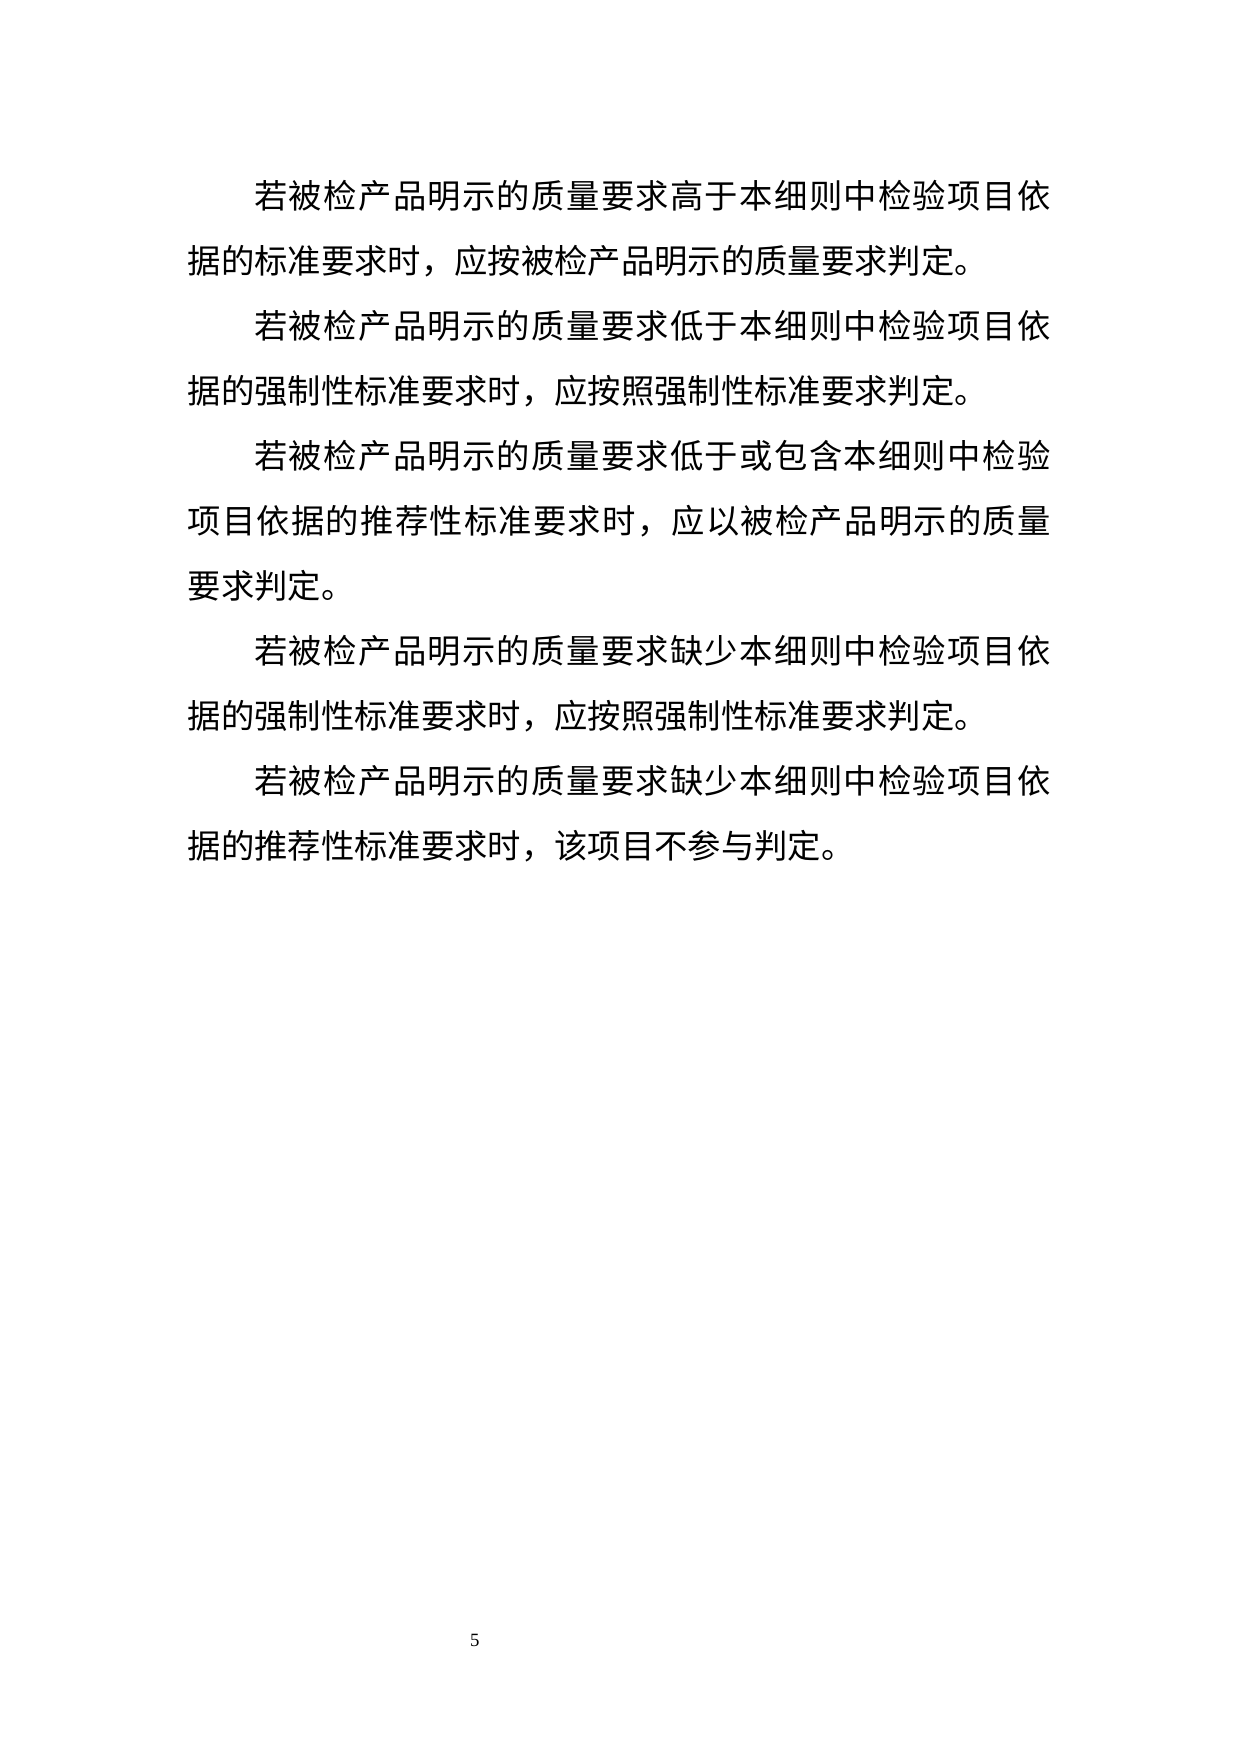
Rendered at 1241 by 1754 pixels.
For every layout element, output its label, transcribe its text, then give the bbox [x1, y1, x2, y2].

text 若被检产品明示的质量要求高于本细则中检验项目依据的标准要求时，应按被检产品明示的质量要求判定。 [187, 162, 1053, 292]
text 若被检产品明示的质量要求低于或包含本细则中检验项目依据的推荐性标准要求时，应以被检产品明示的质量要求判定。 [187, 422, 1053, 617]
text 若被检产品明示的质量要求缺少本细则中检验项目依据的推荐性标准要求时，该项目不参与判定。 [187, 747, 1053, 877]
text 若被检产品明示的质量要求低于本细则中检验项目依据的强制性标准要求时，应按照强制性标准要求判定。 [187, 292, 1053, 422]
text 若被检产品明示的质量要求缺少本细则中检验项目依据的强制性标准要求时，应按照强制性标准要求判定。 [187, 617, 1053, 747]
